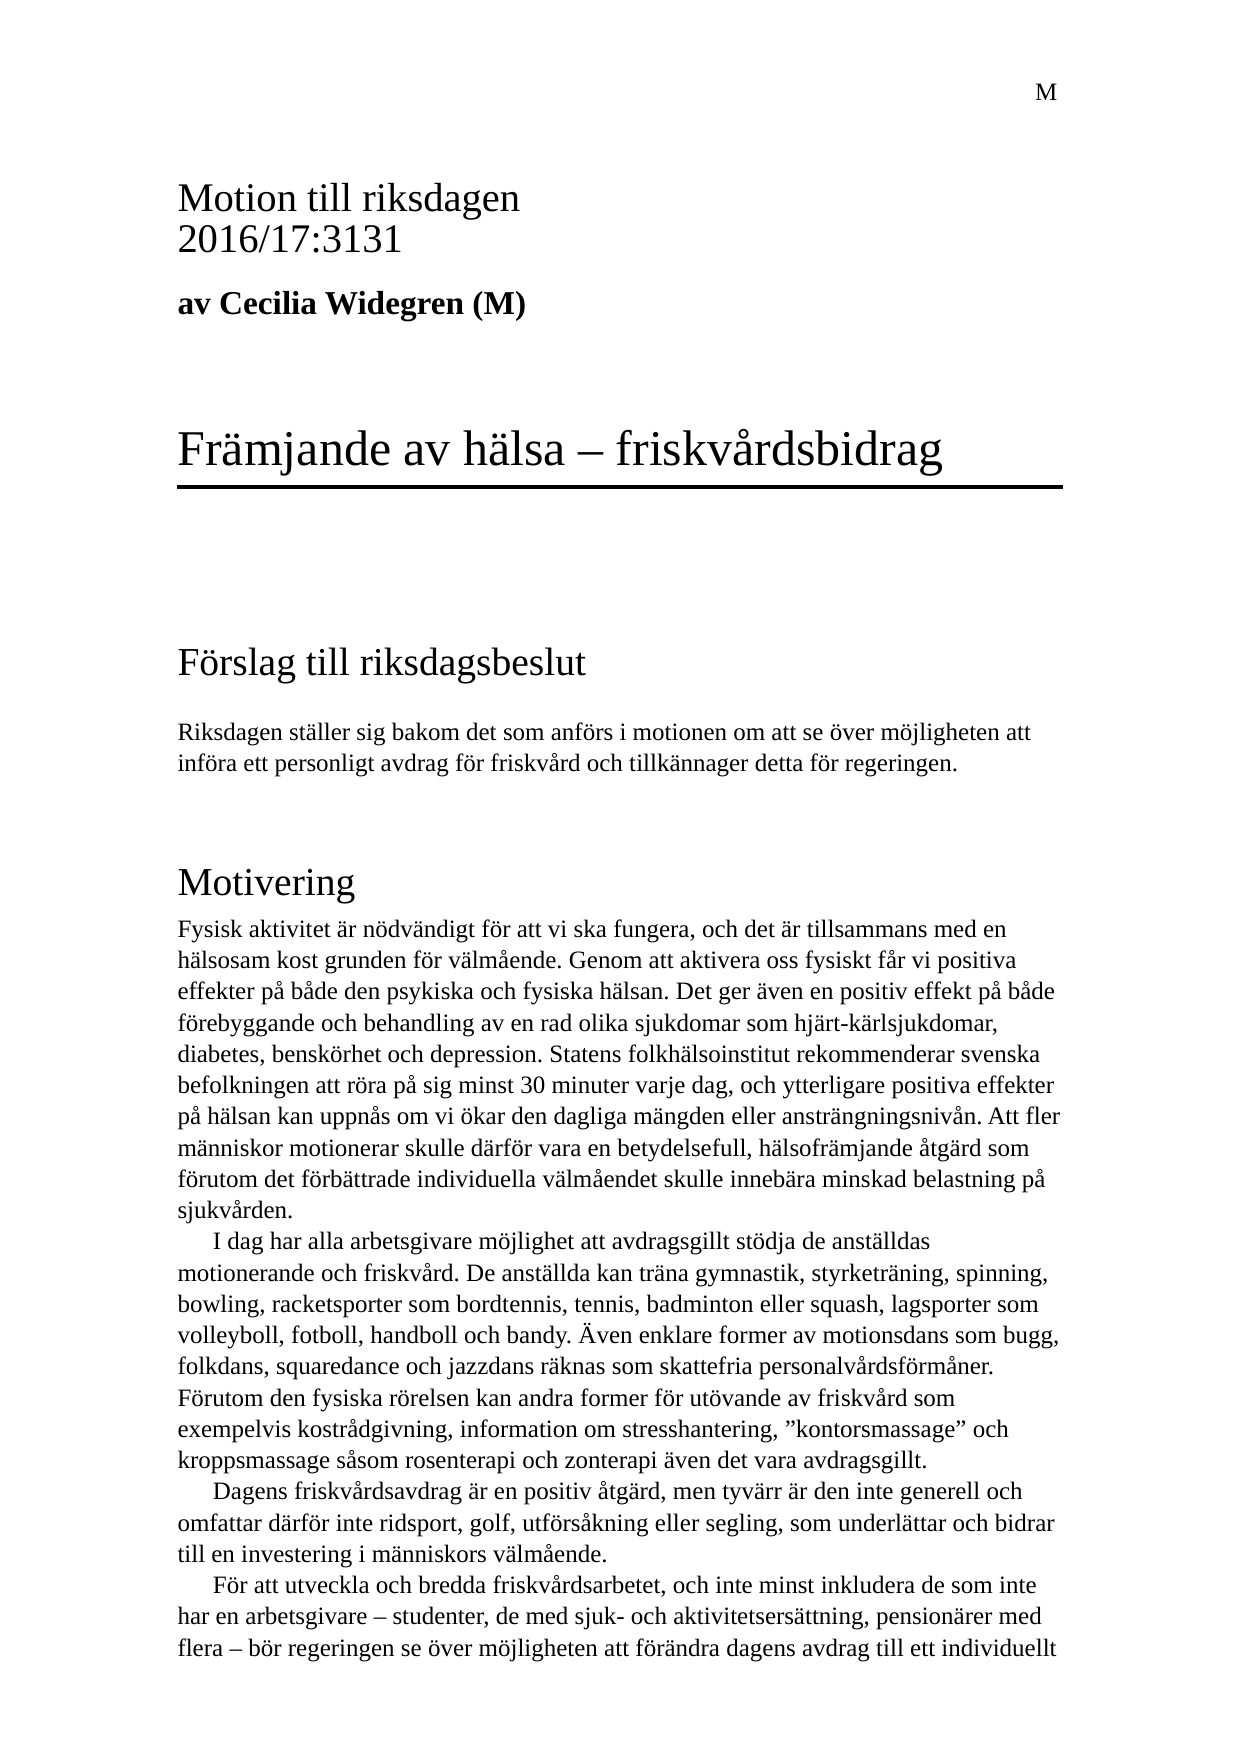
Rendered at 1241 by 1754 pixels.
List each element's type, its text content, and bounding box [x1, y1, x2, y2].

text I dag har alla arbetsgivare möjlighet att avdragsgillt stödja de anställdas motionerande och friskvård. De anställda kan träna gymnastik, styrketräning, spinning, bowling, racketsporter som bordtennis, tennis, badminton eller squash, lagsporter som volleyboll, fotboll, handboll och bandy. Även enklare former av motionsdans som bugg, folkdans, squaredance och jazzdans räknas som skattefria personalvårdsförmåner. Förutom den fysiska rörelsen kan andra former för utövande av friskvård som exempelvis kostrådgivning, information om stresshantering, ”kontorsmassage” och kroppsmassage såsom rosenterapi och zonterapi även det vara avdragsgillt. [177, 1224, 1063, 1474]
text Dagens friskvårdsavdrag är en positiv åtgärd, men tyvärr är den inte generell och omfattar därför inte ridsport, golf, utförsåkning eller segling, som underlättar och bidrar till en investering i människors välmående. [177, 1474, 1063, 1568]
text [177, 1568, 1063, 1661]
text Fysisk aktivitet är nödvändigt för att vi ska fungera, och det är tillsammans med en hälsosam kost grunden för välmående. Genom att aktivera oss fysiskt får vi positiva effekter på både den psykiska och fysiska hälsan. Det ger även en positiv effekt på både förebyggande och behandling av en rad olika sjukdomar som hjärt-kärlsjukdomar, diabetes, benskörhet och depression. Statens folkhälsoinstitut rekommenderar svenska befolkningen att röra på sig minst 30 minuter varje dag, och ytterligare positiva effekter på hälsan kan uppnås om vi ökar den dagliga mängden eller ansträngningsnivån. Att fler människor motionerar skulle därför vara en betydelsefull, hälsofrämjande åtgärd som förutom det förbättrade individuella välmåendet skulle innebära minskad belastning på sjukvården. [177, 911, 1063, 1224]
subtitle Motivering [177, 862, 1063, 903]
